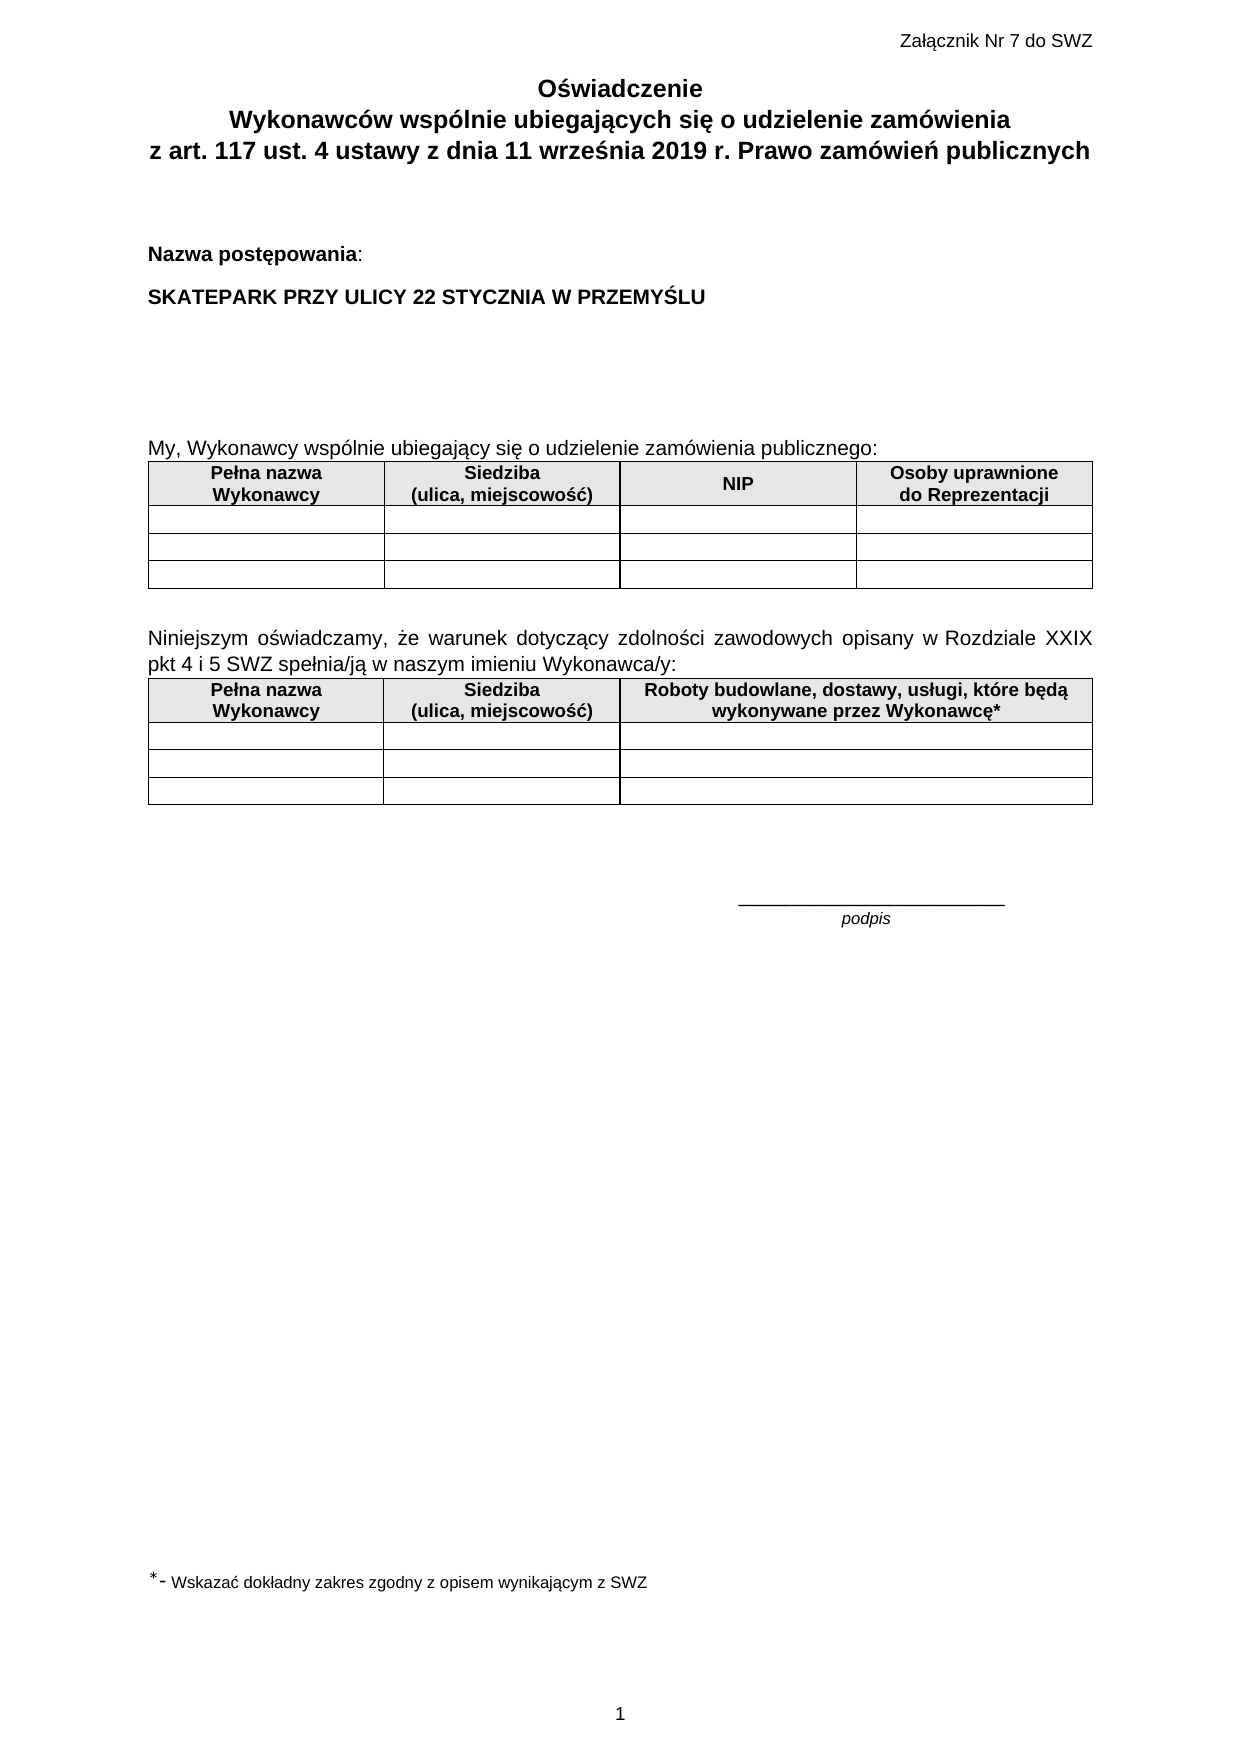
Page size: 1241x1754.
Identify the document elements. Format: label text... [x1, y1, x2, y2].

table_cell [149, 561, 384, 587]
table_header Osoby uprawnione do Reprezentacji [857, 462, 1092, 505]
table_cell [149, 723, 383, 749]
text SKATEPARK PRZY ULICY 22 STYCZNIA W PRZEMYŚLU [148, 284, 1093, 308]
text _______________________ [738, 883, 1093, 907]
table_header NIP [621, 462, 856, 505]
table_cell [384, 750, 619, 777]
table_cell [385, 506, 619, 533]
table_cell [149, 750, 383, 777]
text Nazwa postępowania: [148, 242, 1093, 266]
text z art. 117 ust. 4 ustawy z dnia 11 września 2019 r. Prawo zamówień publicznych [148, 136, 1093, 165]
table_cell [385, 561, 619, 587]
table_cell [384, 723, 619, 749]
table_cell [621, 534, 856, 560]
text Wykonawców wspólnie ubiegających się o udzielenie zamówienia [148, 105, 1093, 134]
table_cell [857, 534, 1092, 560]
table_cell [385, 534, 619, 560]
table_cell [149, 534, 384, 560]
table_cell [857, 561, 1092, 587]
table_header Pełna nazwa Wykonawcy [149, 679, 383, 722]
table_header Roboty budowlane, dostawy, usługi, które będą wykonywane przez Wykonawcę* [621, 679, 1092, 722]
table_cell [621, 723, 1092, 749]
table_cell [149, 778, 383, 804]
table_header Pełna nazwa Wykonawcy [149, 462, 384, 505]
table_header Siedziba (ulica, miejscowość) [385, 462, 619, 505]
table_cell [857, 506, 1092, 533]
table_cell [149, 506, 384, 533]
table_cell [621, 561, 856, 587]
text *- Wskazać dokładny zakres zgodny z opisem wynikającym z SWZ [148, 1566, 1093, 1594]
text Niniejszym oświadczamy, że warunek dotyczący zdolności zawodowych opisany w Rozdziale XXIX pkt 4 i 5 SWZ spełnia/ją w naszym imieniu Wykonawca/y: [148, 626, 1093, 676]
text My, Wykonawcy wspólnie ubiegający się o udzielenie zamówienia publicznego: [148, 435, 1093, 459]
table_cell [621, 750, 1092, 777]
table_cell [384, 778, 619, 804]
table_cell [621, 506, 856, 533]
text podpis [842, 908, 1093, 928]
text Oświadczenie [148, 74, 1093, 103]
table_cell [621, 778, 1092, 804]
table_header Siedziba (ulica, miejscowość) [384, 679, 619, 722]
